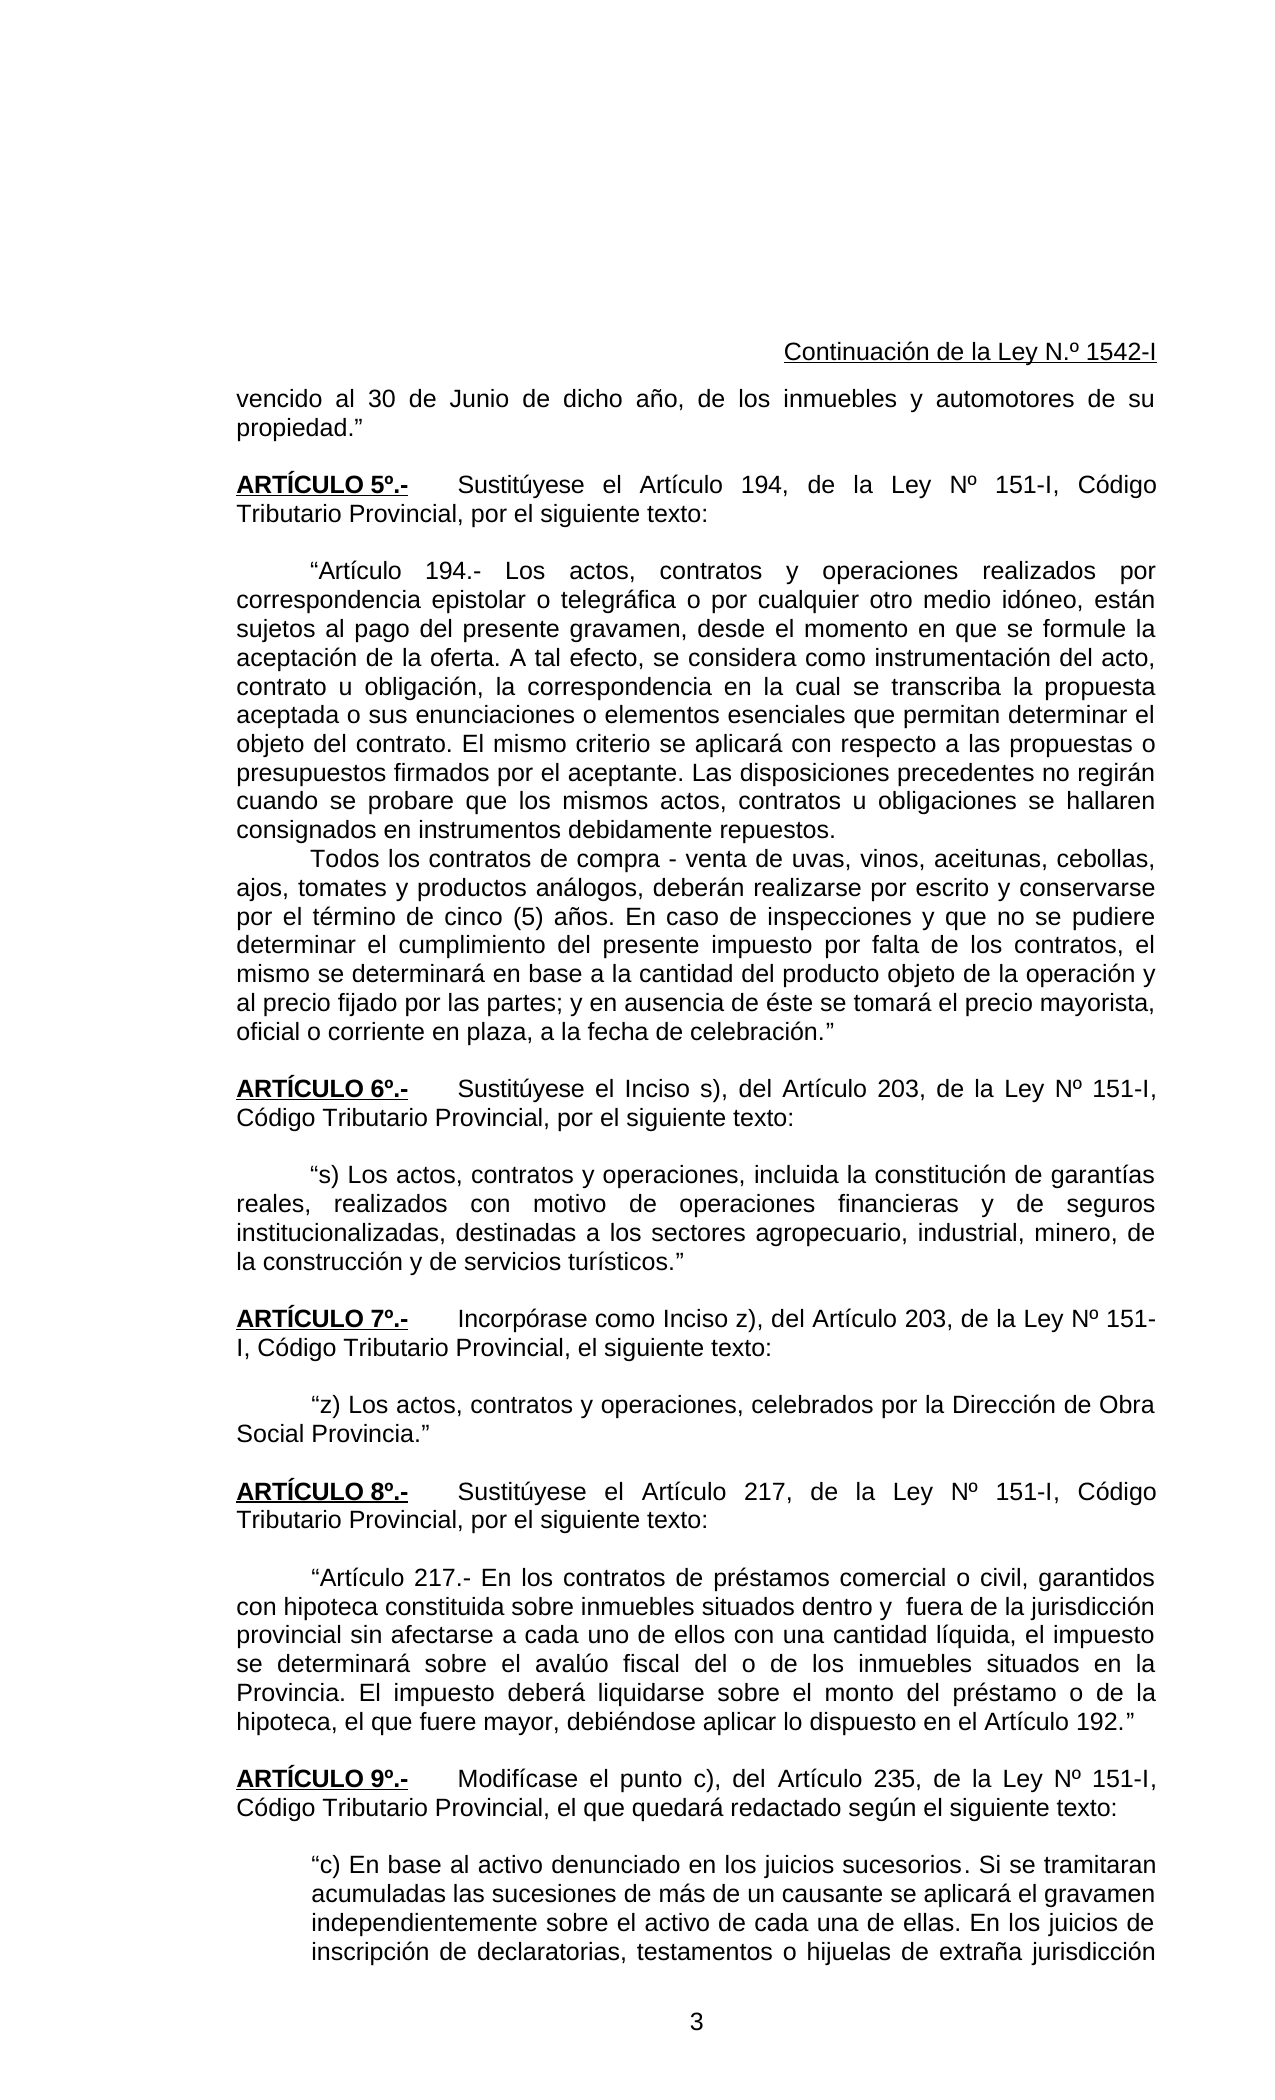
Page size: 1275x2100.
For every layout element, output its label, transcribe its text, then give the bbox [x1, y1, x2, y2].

text ARTÍCULO 5º.- Sustitúyese el Artículo 194, de la Ley Nº 151-I, Código Tributario Provincial, por el siguiente texto: [236, 470, 1157, 528]
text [236, 384, 1157, 441]
text ARTÍCULO 6º.- Sustitúyese el Inciso s), del Artículo 203, de la Ley Nº 151-I, Código Tributario Provincial, por el siguiente texto: [236, 1074, 1157, 1131]
text ARTÍCULO 8º.- Sustitúyese el Artículo 217, de la Ley Nº 151-I, Código Tributario Provincial, por el siguiente texto: [236, 1476, 1157, 1534]
text ARTÍCULO 9º.- Modifícase el punto c), del Artículo 235, de la Ley Nº 151-I, Código Tributario Provincial, el que quedará redactado según el siguiente texto: [236, 1764, 1157, 1821]
text “Artículo 194.- Los actos, contratos y operaciones realizados por correspondencia epistolar o telegráfica o por cualquier otro medio idóneo, están sujetos al pago del presente gravamen, desde el momento en que se formule la aceptación de la oferta. A tal efecto, se considera como instrumentación del acto, contrato u obligación, la correspondencia en la cual se transcriba la propuesta aceptada o sus enunciaciones o elementos esenciales que permitan determinar el objeto del contrato. El mismo criterio se aplicará con respecto a las propuestas o presupuestos firmados por el aceptante. Las disposiciones precedentes no regirán cuando se probare que los mismos actos, contratos u obligaciones se hallaren consignados en instrumentos debidamente repuestos. [236, 556, 1157, 844]
text Todos los contratos de compra - venta de uvas, vinos, aceitunas, cebollas, ajos, tomates y productos análogos, deberán realizarse por escrito y conservarse por el término de cinco (5) años. En caso de inspecciones y que no se pudiere determinar el cumplimiento del presente impuesto por falta de los contratos, el mismo se determinará en base a la cantidad del producto objeto de la operación y al precio fijado por las partes; y en ausencia de éste se tomará el precio mayorista, oficial o corriente en plaza, a la fecha de celebración.” [236, 844, 1157, 1045]
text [311, 1850, 1157, 1965]
text “Artículo 217.- En los contratos de préstamos comercial o civil, garantidos con hipoteca constituida sobre inmuebles situados dentro y fuera de la jurisdicción provincial sin afectarse a cada uno de ellos con una cantidad líquida, el impuesto se determinará sobre el avalúo fiscal del o de los inmuebles situados en la Provincia. El impuesto deberá liquidarse sobre el monto del préstamo o de la hipoteca, el que fuere mayor, debiéndose aplicar lo dispuesto en el Artículo 192.” [236, 1563, 1157, 1735]
text “s) Los actos, contratos y operaciones, incluida la constitución de garantías reales, realizados con motivo de operaciones financieras y de seguros institucionalizadas, destinadas a los sectores agropecuario, industrial, minero, de la construcción y de servicios turísticos.” [236, 1160, 1157, 1275]
text “z) Los actos, contratos y operaciones, celebrados por la Dirección de Obra Social Provincia.” [236, 1390, 1157, 1448]
text ARTÍCULO 7º.- Incorpórase como Inciso z), del Artículo 203, de la Ley Nº 151-I, Código Tributario Provincial, el siguiente texto: [236, 1304, 1157, 1361]
